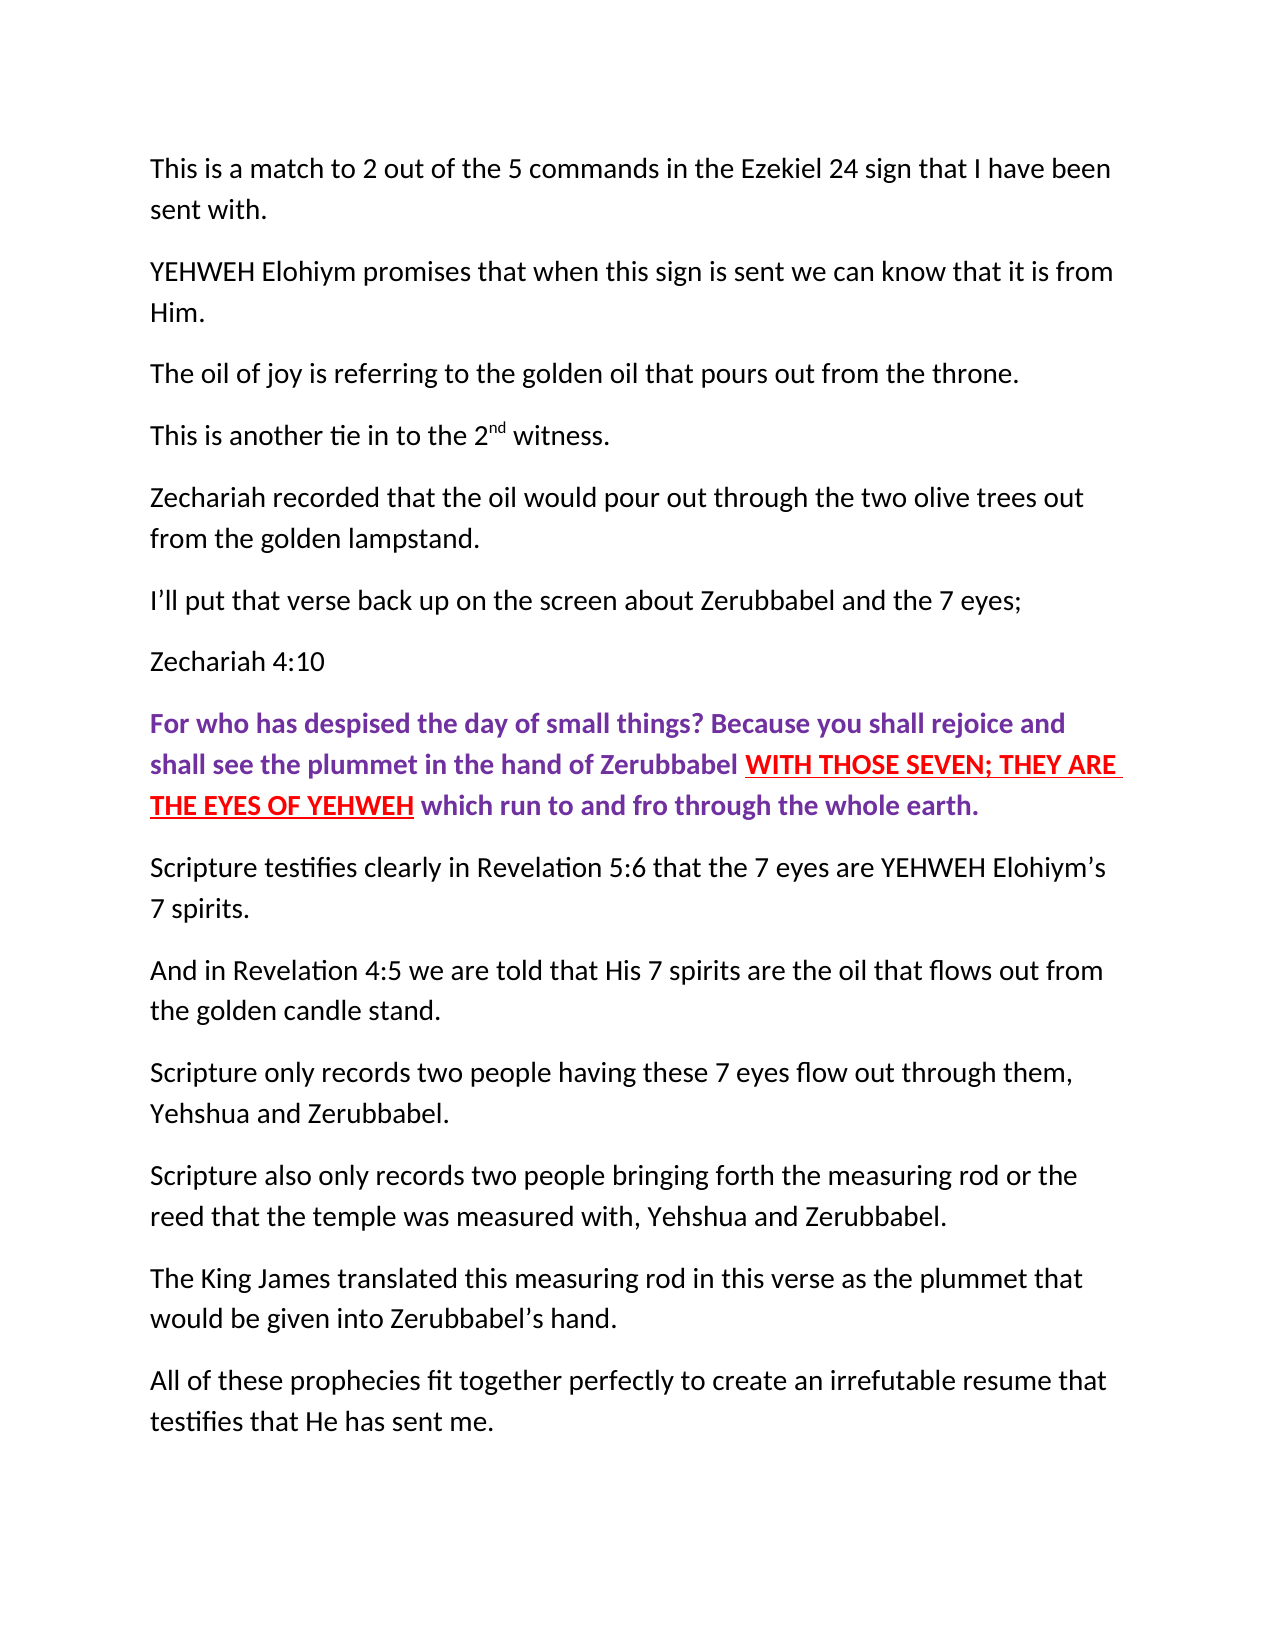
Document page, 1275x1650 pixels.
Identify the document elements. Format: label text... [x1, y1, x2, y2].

text The oil of joy is referring to the golden oil that pours out from the throne. [150, 355, 1125, 391]
text This is a match to 2 out of the 5 commands in the Ezekiel 24 sign that I have been sent with. [150, 150, 1125, 227]
text Zechariah recorded that the oil would pour out through the two olive trees out from the golden lampstand. [150, 479, 1125, 556]
text Scripture also only records two people bringing forth the measuring rod or the reed that the temple was measured with, Yehshua and Zerubbabel. [150, 1157, 1125, 1233]
text All of these prophecies fit together perfectly to create an irrefutable resume that testifies that He has sent me. [150, 1362, 1125, 1439]
text For who has despised the day of small things? Because you shall rejoice and shall see the plummet in the hand of Zerubbabel WITH THOSE SEVEN; THEY ARE THE EYES OF YEHWEH which run to and fro through the whole earth. [150, 705, 1125, 823]
text And in Revelation 4:5 we are told that His 7 spirits are the oil that flows out from the golden candle stand. [150, 952, 1125, 1028]
text The King James translated this measuring rod in this verse as the plummet that would be given into Zerubbabel’s hand. [150, 1260, 1125, 1336]
text I’ll put that verse back up on the screen about Zerubbabel and the 7 eyes; [150, 582, 1125, 617]
text YEHWEH Elohiym promises that when this sign is sent we can know that it is from Him. [150, 253, 1125, 329]
text Scripture only records two people having these 7 eyes flow out through them, Yehshua and Zerubbabel. [150, 1054, 1125, 1131]
text This is another tie in to the 2nd witness. [150, 417, 1125, 453]
text Zechariah 4:10 [150, 643, 1125, 679]
text Scripture testifies clearly in Revelation 5:6 that the 7 eyes are YEHWEH Elohiym’s 7 spirits. [150, 849, 1125, 925]
